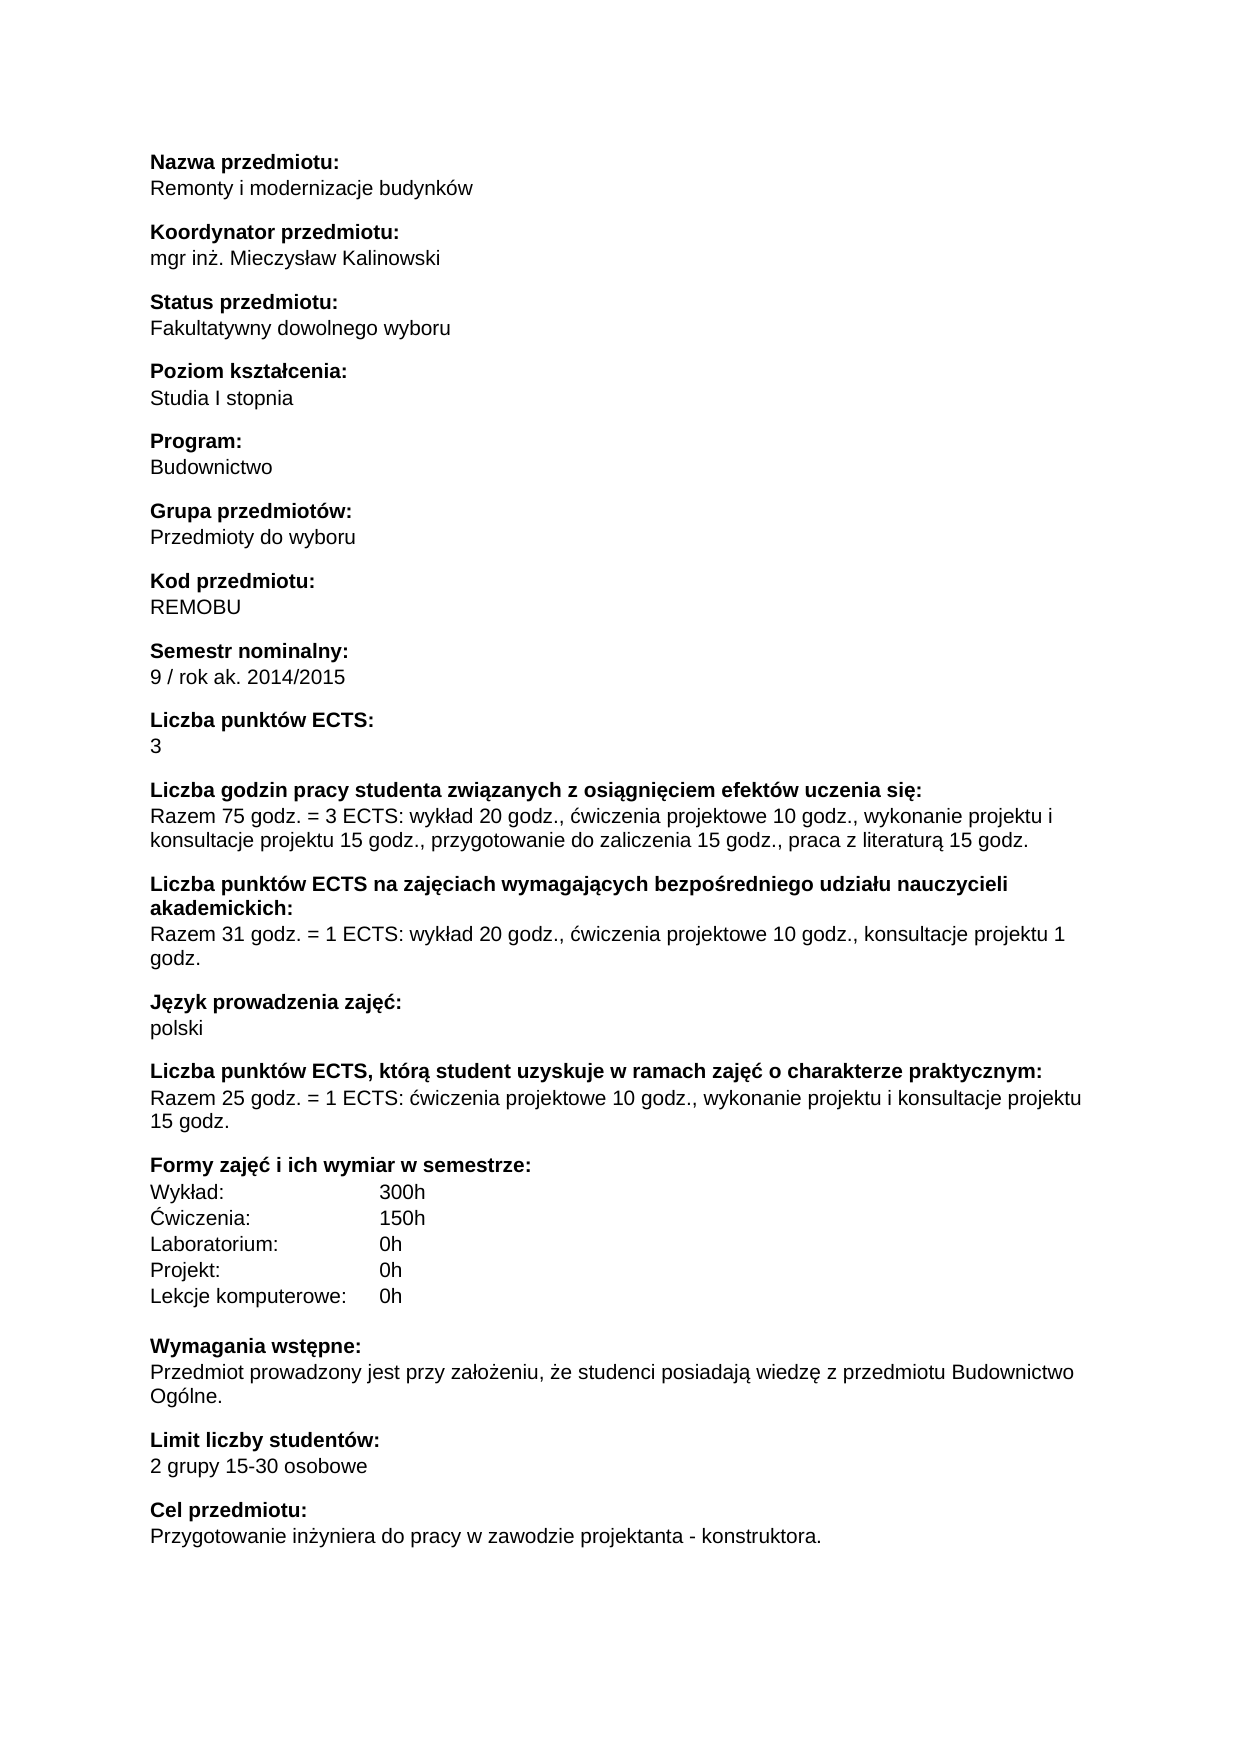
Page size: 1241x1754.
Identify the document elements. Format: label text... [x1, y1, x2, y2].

table_cell Ćwiczenia: [140, 1206, 367, 1230]
text Cel przedmiotu: [150, 1497, 1090, 1521]
table_header Wykład: [140, 1180, 367, 1204]
text Wymagania wstępne: [150, 1334, 1090, 1358]
text Status przedmiotu: [150, 289, 1090, 313]
table_cell 0h [369, 1282, 597, 1308]
text Razem 31 godz. = 1 ECTS: wykład 20 godz., ćwiczenia projektowe 10 godz., konsultacje projektu 1 godz. [150, 922, 1090, 970]
table_cell Lekcje komputerowe: [140, 1284, 367, 1308]
text Kod przedmiotu: [150, 569, 1090, 593]
table_cell Laboratorium: [140, 1232, 367, 1256]
text Razem 25 godz. = 1 ECTS: ćwiczenia projektowe 10 godz., wykonanie projektu i konsultacje projektu 15 godz. [150, 1085, 1090, 1133]
text Przedmioty do wyboru [150, 525, 1090, 549]
text REMOBU [150, 595, 1090, 619]
text 9 / rok ak. 2014/2015 [150, 664, 1090, 688]
text Język prowadzenia zajęć: [150, 989, 1090, 1013]
text Razem 75 godz. = 3 ECTS: wykład 20 godz., ćwiczenia projektowe 10 godz., wykonanie projektu i konsultacje projektu 15 godz., przygotowanie do zaliczenia 15 godz., praca z literaturą 15 godz. [150, 804, 1090, 852]
text polski [150, 1016, 1090, 1039]
table_cell 0h [369, 1230, 597, 1256]
text Koordynator przedmiotu: [150, 220, 1090, 244]
text Semestr nominalny: [150, 638, 1090, 662]
text 3 [150, 734, 1090, 758]
text Fakultatywny dowolnego wyboru [150, 316, 1090, 339]
text Grupa przedmiotów: [150, 499, 1090, 523]
text Nazwa przedmiotu: [150, 150, 1090, 174]
text Remonty i modernizacje budynków [150, 176, 1090, 200]
text Limit liczby studentów: [150, 1428, 1090, 1452]
text Liczba punktów ECTS: [150, 708, 1090, 732]
text Program: [150, 429, 1090, 453]
text 2 grupy 15-30 osobowe [150, 1454, 1090, 1478]
text Liczba punktów ECTS na zajęciach wymagających bezpośredniego udziału nauczycieli akademickich: [150, 872, 1090, 920]
text Liczba punktów ECTS, którą student uzyskuje w ramach zajęć o charakterze praktycznym: [150, 1059, 1090, 1083]
text Liczba godzin pracy studenta związanych z osiągnięciem efektów uczenia się: [150, 778, 1090, 802]
text mgr inż. Mieczysław Kalinowski [150, 246, 1090, 270]
text Przygotowanie inżyniera do pracy w zawodzie projektanta - konstruktora. [150, 1523, 1090, 1547]
text Formy zajęć i ich wymiar w semestrze: [150, 1153, 1090, 1177]
text Poziom kształcenia: [150, 359, 1090, 383]
table_header 300h [369, 1180, 597, 1204]
table_cell Projekt: [140, 1258, 367, 1282]
table_cell 150h [369, 1204, 597, 1230]
text Budownictwo [150, 455, 1090, 479]
table_cell 0h [369, 1256, 597, 1282]
text Studia I stopnia [150, 385, 1090, 409]
text Przedmiot prowadzony jest przy założeniu, że studenci posiadają wiedzę z przedmiotu Budownictwo Ogólne. [150, 1360, 1090, 1408]
